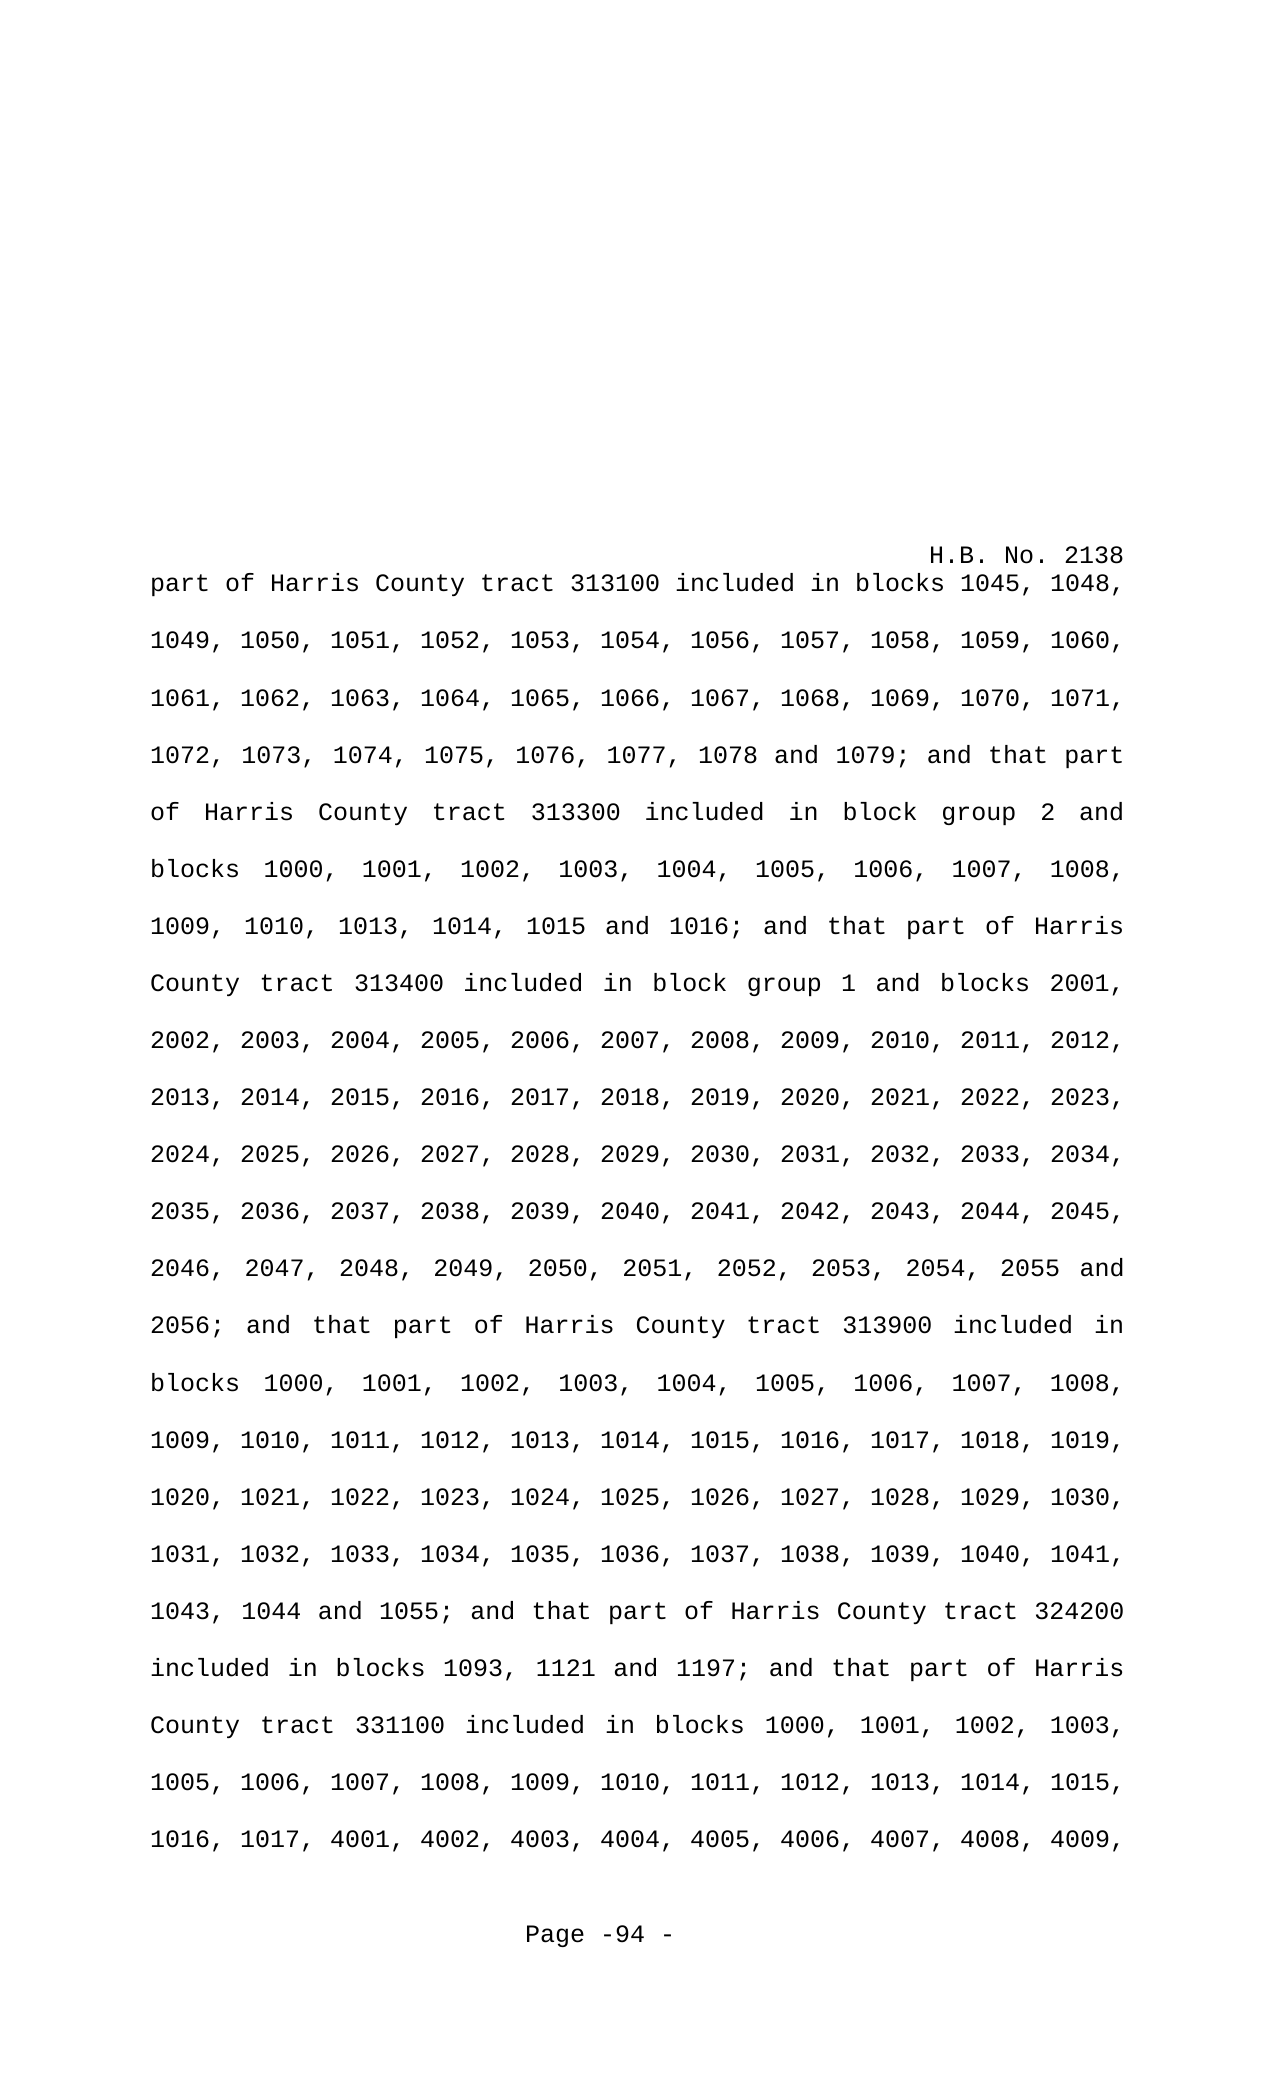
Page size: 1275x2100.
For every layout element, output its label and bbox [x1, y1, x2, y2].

text [150, 571, 1125, 1855]
